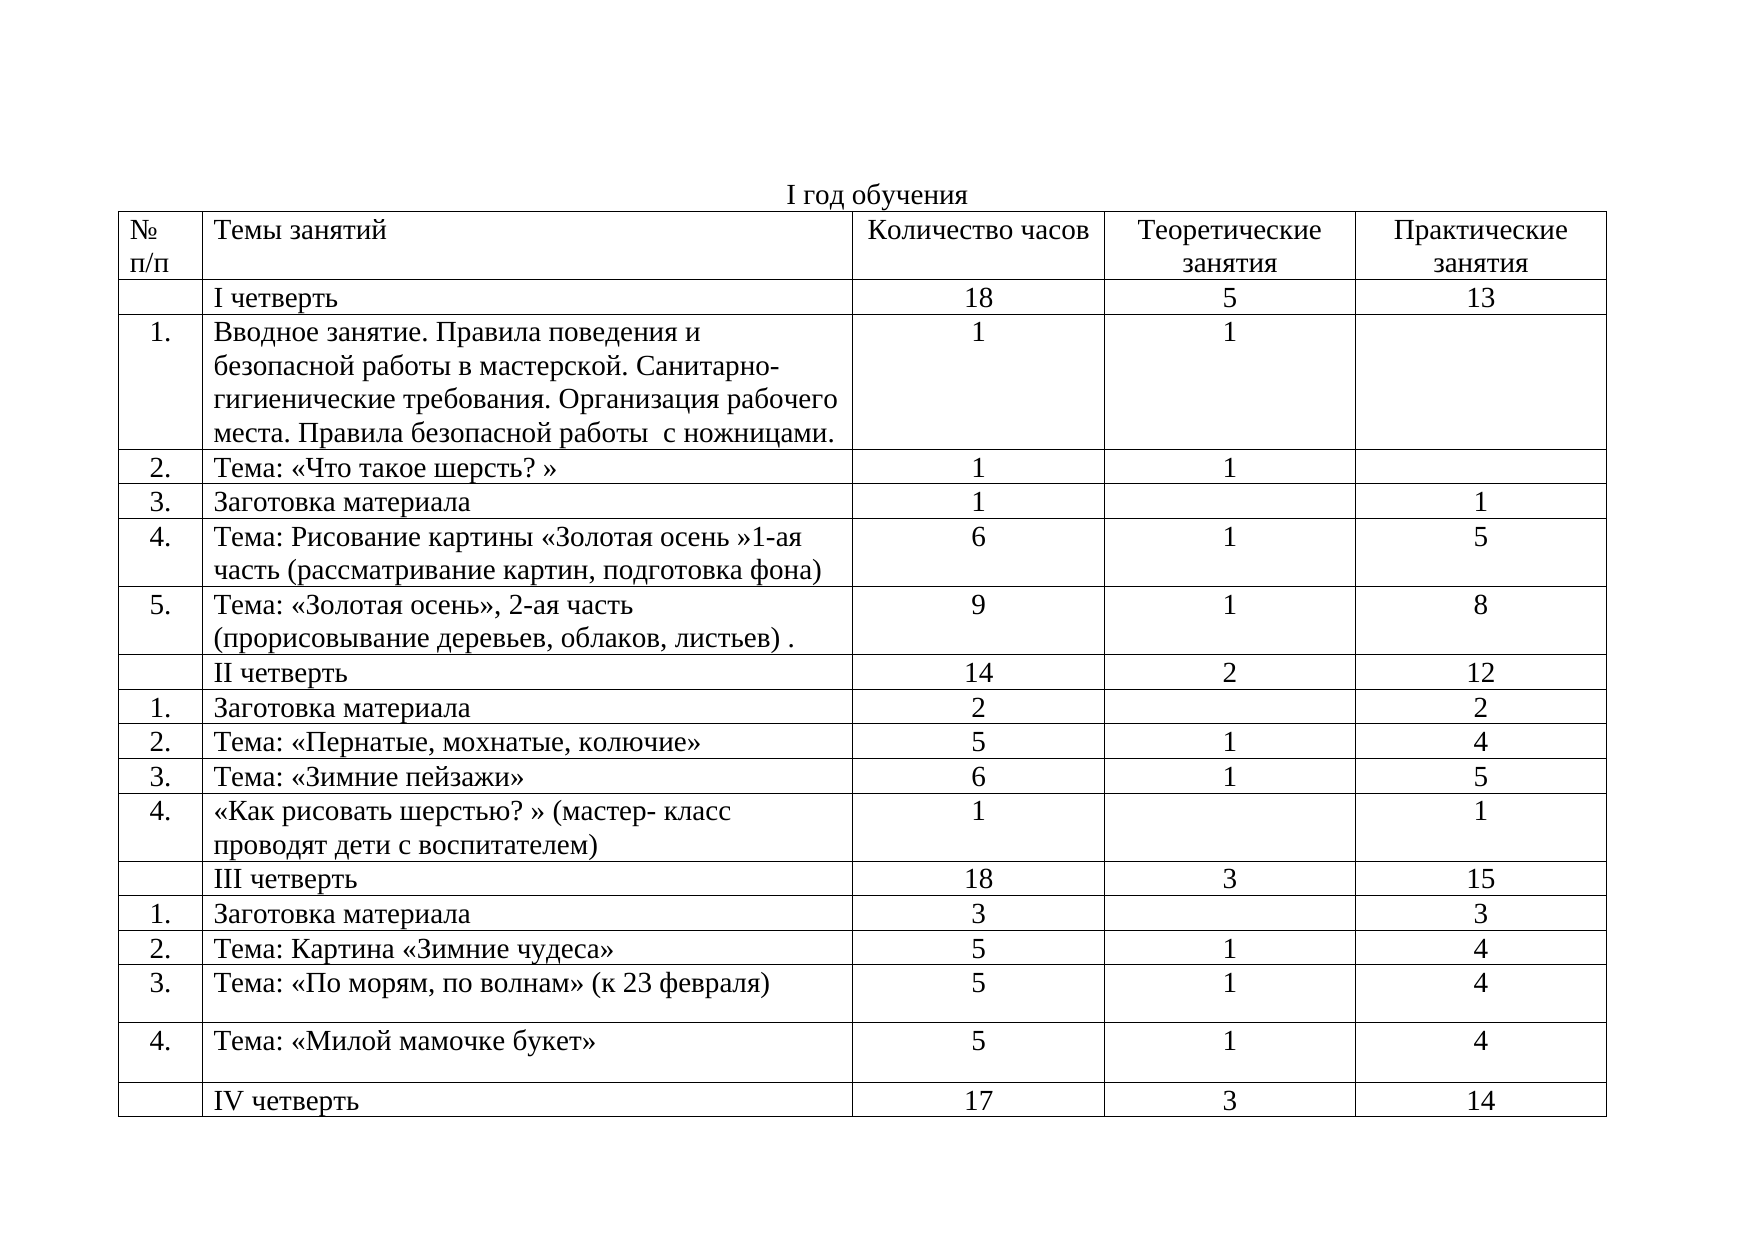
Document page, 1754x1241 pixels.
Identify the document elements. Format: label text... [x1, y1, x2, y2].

table_cell 5. [119, 587, 202, 654]
table_cell [119, 1083, 202, 1116]
table_cell 14 [853, 655, 1104, 689]
table_cell [119, 655, 202, 689]
table_cell Тема: «Милой мамочке букет» [203, 1023, 852, 1082]
table_cell 5 [1105, 280, 1355, 313]
table_cell [1356, 315, 1606, 449]
table_cell 1 [1105, 450, 1355, 483]
table_cell 1 [1105, 587, 1355, 654]
table_cell 1 [1105, 759, 1355, 792]
table_cell 3 [1105, 1083, 1355, 1116]
table_cell 1 [853, 794, 1104, 861]
table_header № п/п [119, 212, 202, 279]
table_cell 1 [1105, 1023, 1355, 1082]
table_cell 5 [1356, 759, 1606, 792]
table_cell Тема: Картина «Зимние чудеса» [203, 931, 852, 964]
table_cell 1 [1105, 519, 1355, 586]
table_cell Заготовка материала [203, 484, 852, 518]
table_cell 5 [1356, 519, 1606, 586]
table_cell [1105, 484, 1355, 518]
table_cell 4 [1356, 965, 1606, 1022]
table_cell 3. [119, 759, 202, 792]
table_cell 5 [853, 1023, 1104, 1082]
table_cell 12 [1356, 655, 1606, 689]
table_cell III четверть [203, 862, 852, 895]
table_cell 5 [853, 965, 1104, 1022]
table_cell [1105, 794, 1355, 861]
table_cell 15 [1356, 862, 1606, 895]
table_cell [119, 862, 202, 895]
table_cell 13 [1356, 280, 1606, 313]
table_cell 6 [853, 759, 1104, 792]
table_cell 2. [119, 450, 202, 483]
table_cell 1 [1105, 931, 1355, 964]
table_cell 5 [853, 724, 1104, 758]
table_cell Заготовка материала [203, 690, 852, 723]
table_cell 1 [1105, 965, 1355, 1022]
table_cell 3 [1356, 896, 1606, 930]
table_cell Тема: «Зимние пейзажи» [203, 759, 852, 792]
table_cell Тема: Рисование картины «Золотая осень »1-ая часть (рассматривание картин, подготовка фона) [203, 519, 852, 586]
table_cell 1 [1105, 315, 1355, 449]
table_cell 6 [853, 519, 1104, 586]
table_cell [1356, 450, 1606, 483]
table_cell 4. [119, 794, 202, 861]
table_cell Тема: «Пернатые, мохнатые, колючие» [203, 724, 852, 758]
table_cell 2 [853, 690, 1104, 723]
table_cell IV четверть [203, 1083, 852, 1116]
table_cell 1. [119, 896, 202, 930]
table_cell 2. [119, 931, 202, 964]
table_cell 1 [853, 315, 1104, 449]
table_cell 4 [1356, 931, 1606, 964]
table_cell 3 [853, 896, 1104, 930]
table_cell Вводное занятие. Правила поведения и безопасной работы в мастерской. Санитарно-гигиенические требования. Организация рабочего места. Правила безопасной работы с ножницами. [203, 315, 852, 449]
table_cell Заготовка материала [203, 896, 852, 930]
table_cell 3. [119, 484, 202, 518]
table_cell 1. [119, 690, 202, 723]
table_cell I четверть [203, 280, 852, 313]
table_header Темы занятий [203, 212, 852, 279]
table_cell «Как рисовать шерстью? » (мастер- класс проводят дети с воспитателем) [203, 794, 852, 861]
table_cell [119, 280, 202, 313]
table_cell 3. [119, 965, 202, 1022]
table_cell 1 [1356, 484, 1606, 518]
table_cell 2. [119, 724, 202, 758]
table_cell [1105, 690, 1355, 723]
table_cell 1 [1105, 724, 1355, 758]
table_cell 1. [119, 315, 202, 449]
table_cell 1 [1356, 794, 1606, 861]
table_header Теоретические занятия [1105, 212, 1355, 279]
table_cell [1105, 896, 1355, 930]
table_cell Тема: «По морям, по волнам» (к 23 февраля) [203, 965, 852, 1022]
table_cell 18 [853, 280, 1104, 313]
table_cell II четверть [203, 655, 852, 689]
table_cell Тема: «Золотая осень», 2-ая часть (прорисовывание деревьев, облаков, листьев) . [203, 587, 852, 654]
table_cell 8 [1356, 587, 1606, 654]
table_cell 18 [853, 862, 1104, 895]
table_cell 2 [1105, 655, 1355, 689]
table_cell 2 [1356, 690, 1606, 723]
table_cell 3 [1105, 862, 1355, 895]
table_cell 4 [1356, 1023, 1606, 1082]
table_header Практические занятия [1356, 212, 1606, 279]
table_cell 4. [119, 519, 202, 586]
table_cell 5 [853, 931, 1104, 964]
table_cell Тема: «Что такое шерсть? » [203, 450, 852, 483]
text I год обучения [118, 177, 1636, 211]
table_cell 1 [853, 450, 1104, 483]
table_cell 4 [1356, 724, 1606, 758]
table_cell 4. [119, 1023, 202, 1082]
table_cell 14 [1356, 1083, 1606, 1116]
table_cell 17 [853, 1083, 1104, 1116]
table_header Количество часов [853, 212, 1104, 279]
table_cell 9 [853, 587, 1104, 654]
table_cell 1 [853, 484, 1104, 518]
